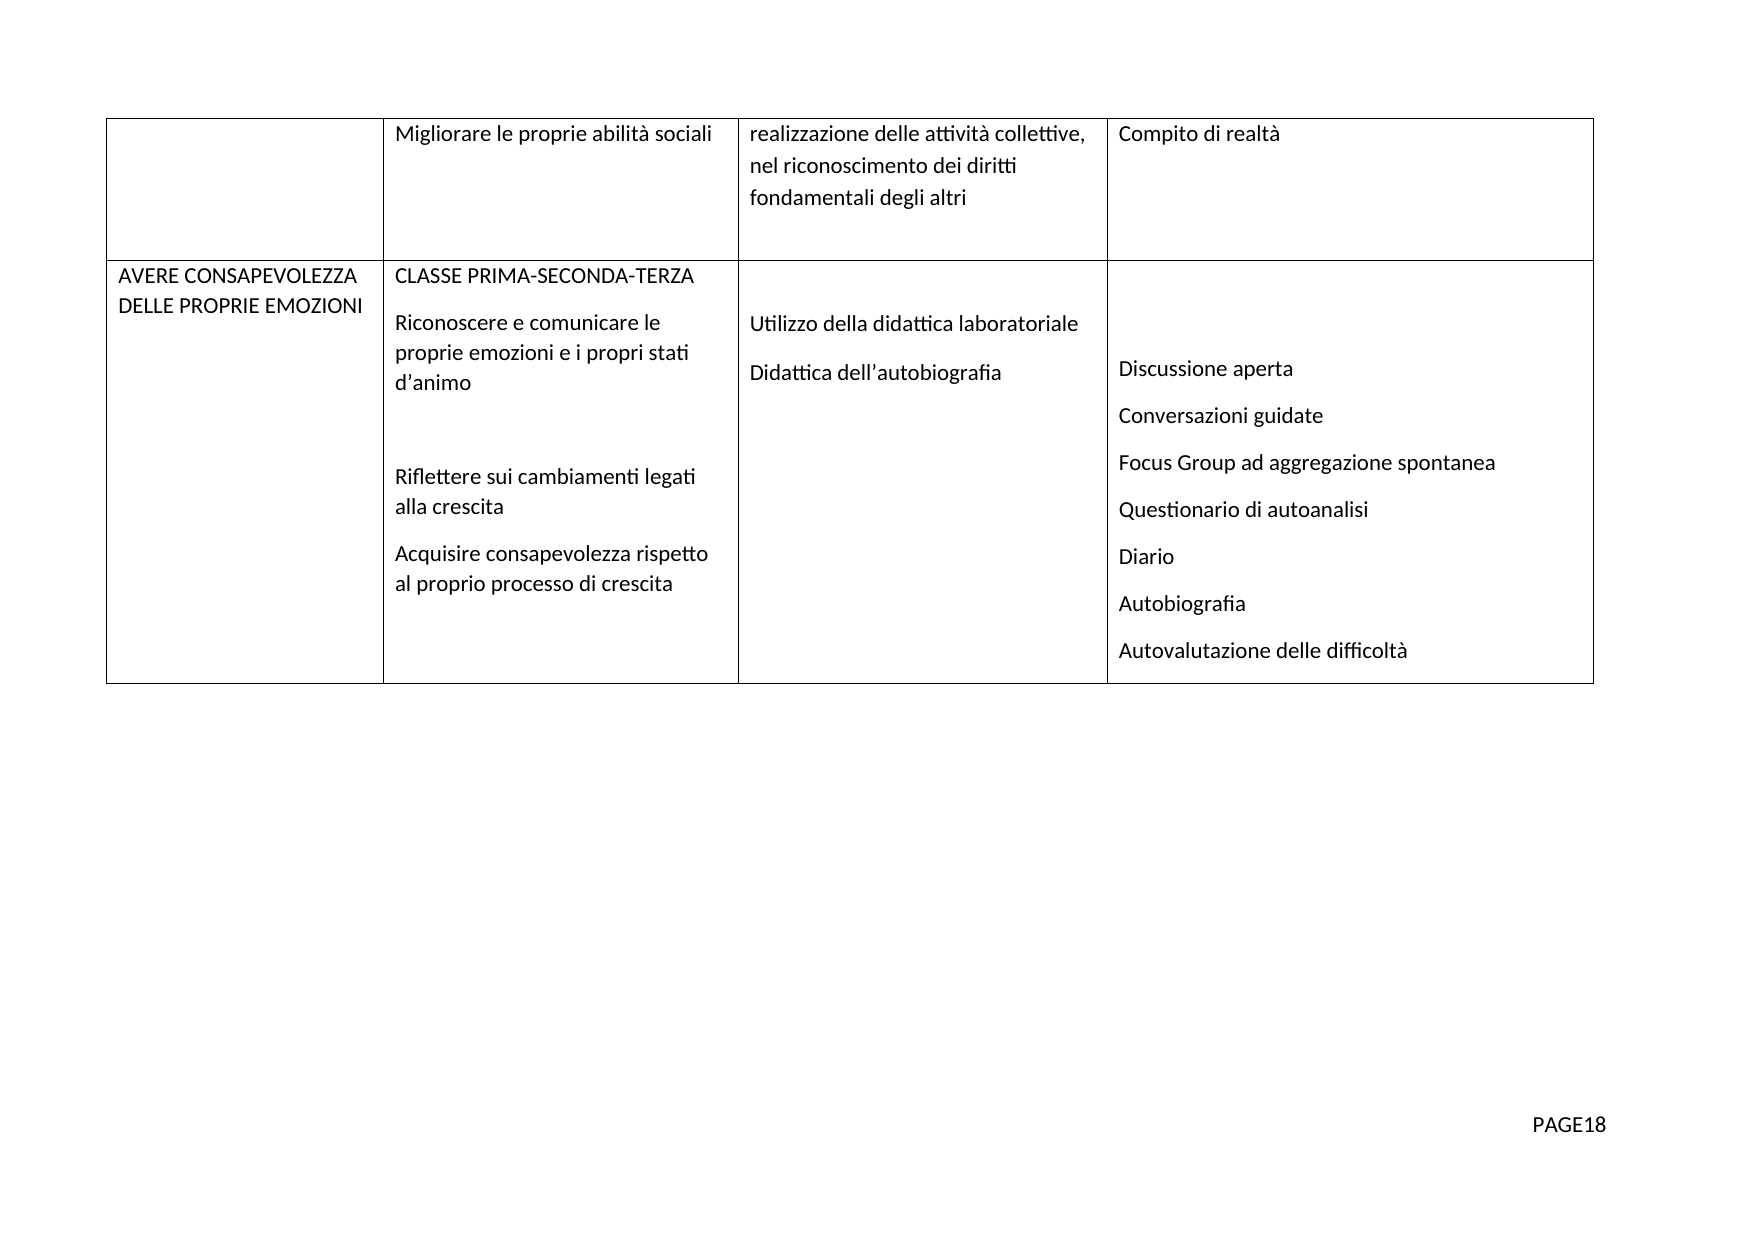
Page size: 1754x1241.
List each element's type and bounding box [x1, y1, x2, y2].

table_cell [107, 261, 383, 682]
table_cell [739, 119, 1107, 260]
table_cell [1108, 261, 1593, 682]
table_cell [384, 119, 738, 260]
table_cell [107, 119, 383, 260]
table_cell [1108, 119, 1593, 260]
table_cell [739, 261, 1107, 682]
table_cell [384, 261, 738, 682]
